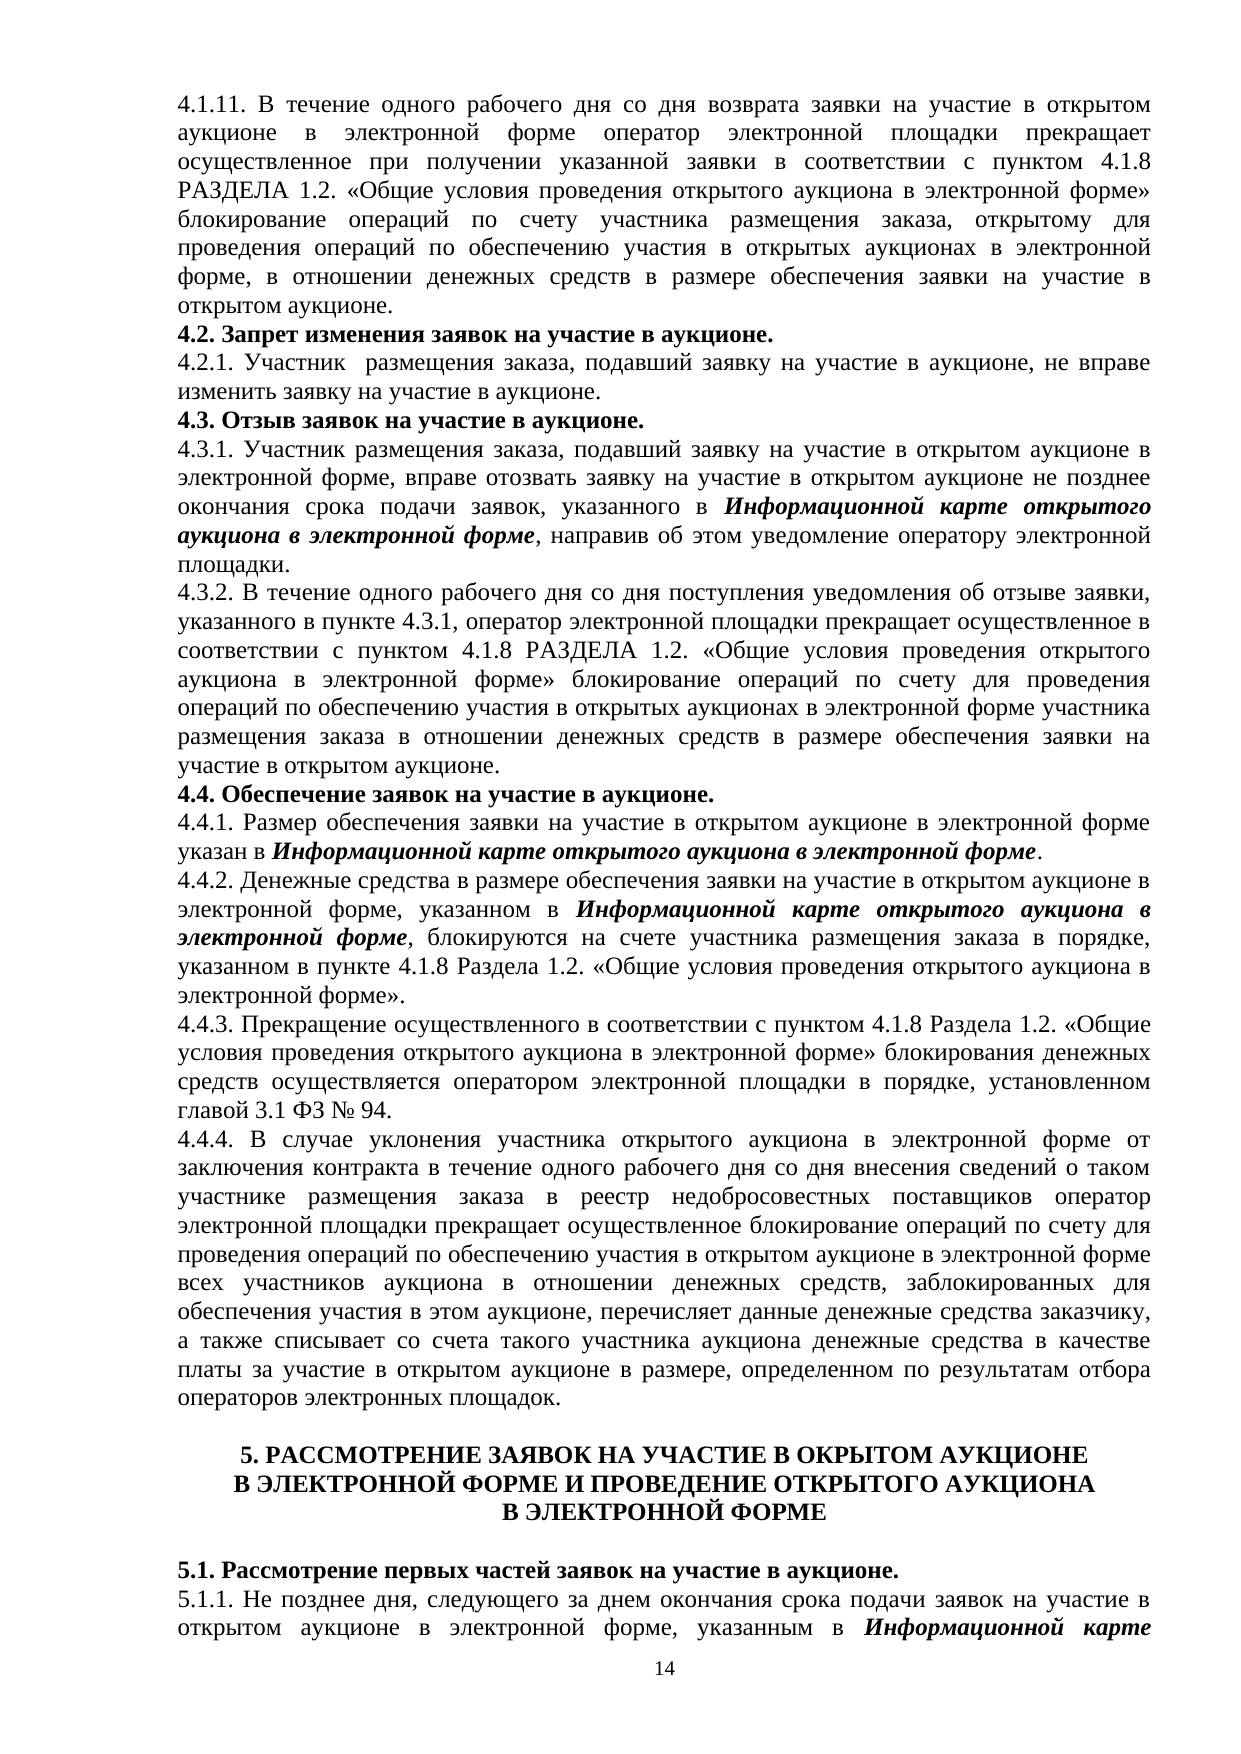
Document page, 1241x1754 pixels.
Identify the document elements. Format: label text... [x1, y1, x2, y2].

text 4.3.2. В течение одного рабочего дня со дня поступления уведомления об отзыве заявки, указанного в пункте 4.3.1, оператор электронной площадки прекращает осуществленное в соответствии с пунктом 4.1.8 РАЗДЕЛА 1.2. «Общие условия проведения открытого аукциона в электронной форме» блокирование операций по счету для проведения операций по обеспечению участия в открытых аукционах в электронной форме участника размещения заказа в отношении денежных средств в размере обеспечения заявки на участие в открытом аукционе. [177, 577, 1152, 779]
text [177, 1584, 1152, 1641]
text 4.4.3. Прекращение осуществленного в соответствии с пунктом 4.1.8 Раздела 1.2. «Общие условия проведения открытого аукциона в электронной форме» блокирования денежных средств осуществляется оператором электронной площадки в порядке, установленном главой 3.1 ФЗ № 94. [177, 1009, 1152, 1124]
text 4.4.4. В случае уклонения участника открытого аукциона в электронной форме от заключения контракта в течение одного рабочего дня со дня внесения сведений о таком участнике размещения заказа в реестр недобросовестных поставщиков оператор электронной площадки прекращает осуществленное блокирование операций по счету для проведения операций по обеспечению участия в открытом аукционе в электронной форме всех участников аукциона в отношении денежных средств, заблокированных для обеспечения участия в этом аукционе, перечисляет данные денежные средства заказчику, а также списывает со счета такого участника аукциона денежные средства в качестве платы за участие в открытом аукционе в размере, определенном по результатам отбора операторов электронных площадок. [177, 1124, 1152, 1411]
text 4.1.11. В течение одного рабочего дня со дня возврата заявки на участие в открытом аукционе в электронной форме оператор электронной площадки прекращает осуществленное при получении указанной заявки в соответствии с пунктом 4.1.8 РАЗДЕЛА 1.2. «Общие условия проведения открытого аукциона в электронной форме» блокирование операций по счету участника размещения заказа, открытому для проведения операций по обеспечению участия в открытых аукционах в электронной форме, в отношении денежных средств в размере обеспечения заявки на участие в открытом аукционе. [177, 89, 1152, 319]
text 5. РАССМОТРЕНИЕ ЗАЯВОК НА УЧАСТИЕ В ОКРЫТОМ АУКЦИОНЕ [177, 1440, 1152, 1469]
text 5.1. Рассмотрение первых частей заявок на участие в аукционе. [177, 1555, 1152, 1584]
text В ЭЛЕКТРОННОЙ ФОРМЕ [177, 1497, 1152, 1526]
text 4.4.2. Денежные средства в размере обеспечения заявки на участие в открытом аукционе в электронной форме, указанном в Информационной карте открытого аукциона в электронной форме, блокируются на счете участника размещения заказа в порядке, указанном в пункте 4.1.8 Раздела 1.2. «Общие условия проведения открытого аукциона в электронной форме». [177, 865, 1152, 1009]
text 4.2. Запрет изменения заявок на участие в аукционе. [177, 319, 1152, 347]
text 4.2.1. Участник размещения заказа, подавший заявку на участие в аукционе, не вправе изменить заявку на участие в аукционе. [177, 347, 1152, 405]
text 4.3. Отзыв заявок на участие в аукционе. [177, 405, 1152, 434]
text 4.4.1. Размер обеспечения заявки на участие в открытом аукционе в электронной форме указан в Информационной карте открытого аукциона в электронной форме. [177, 807, 1152, 865]
text 4.4. Обеспечение заявок на участие в аукционе. [177, 779, 1152, 807]
text В ЭЛЕКТРОННОЙ ФОРМЕ И ПРОВЕДЕНИЕ ОТКРЫТОГО АУКЦИОНА [177, 1469, 1152, 1497]
text 4.3.1. Участник размещения заказа, подавший заявку на участие в открытом аукционе в электронной форме, вправе отозвать заявку на участие в открытом аукционе не позднее окончания срока подачи заявок, указанного в Информационной карте открытого аукциона в электронной форме, направив об этом уведомление оператору электронной площадки. [177, 434, 1152, 577]
